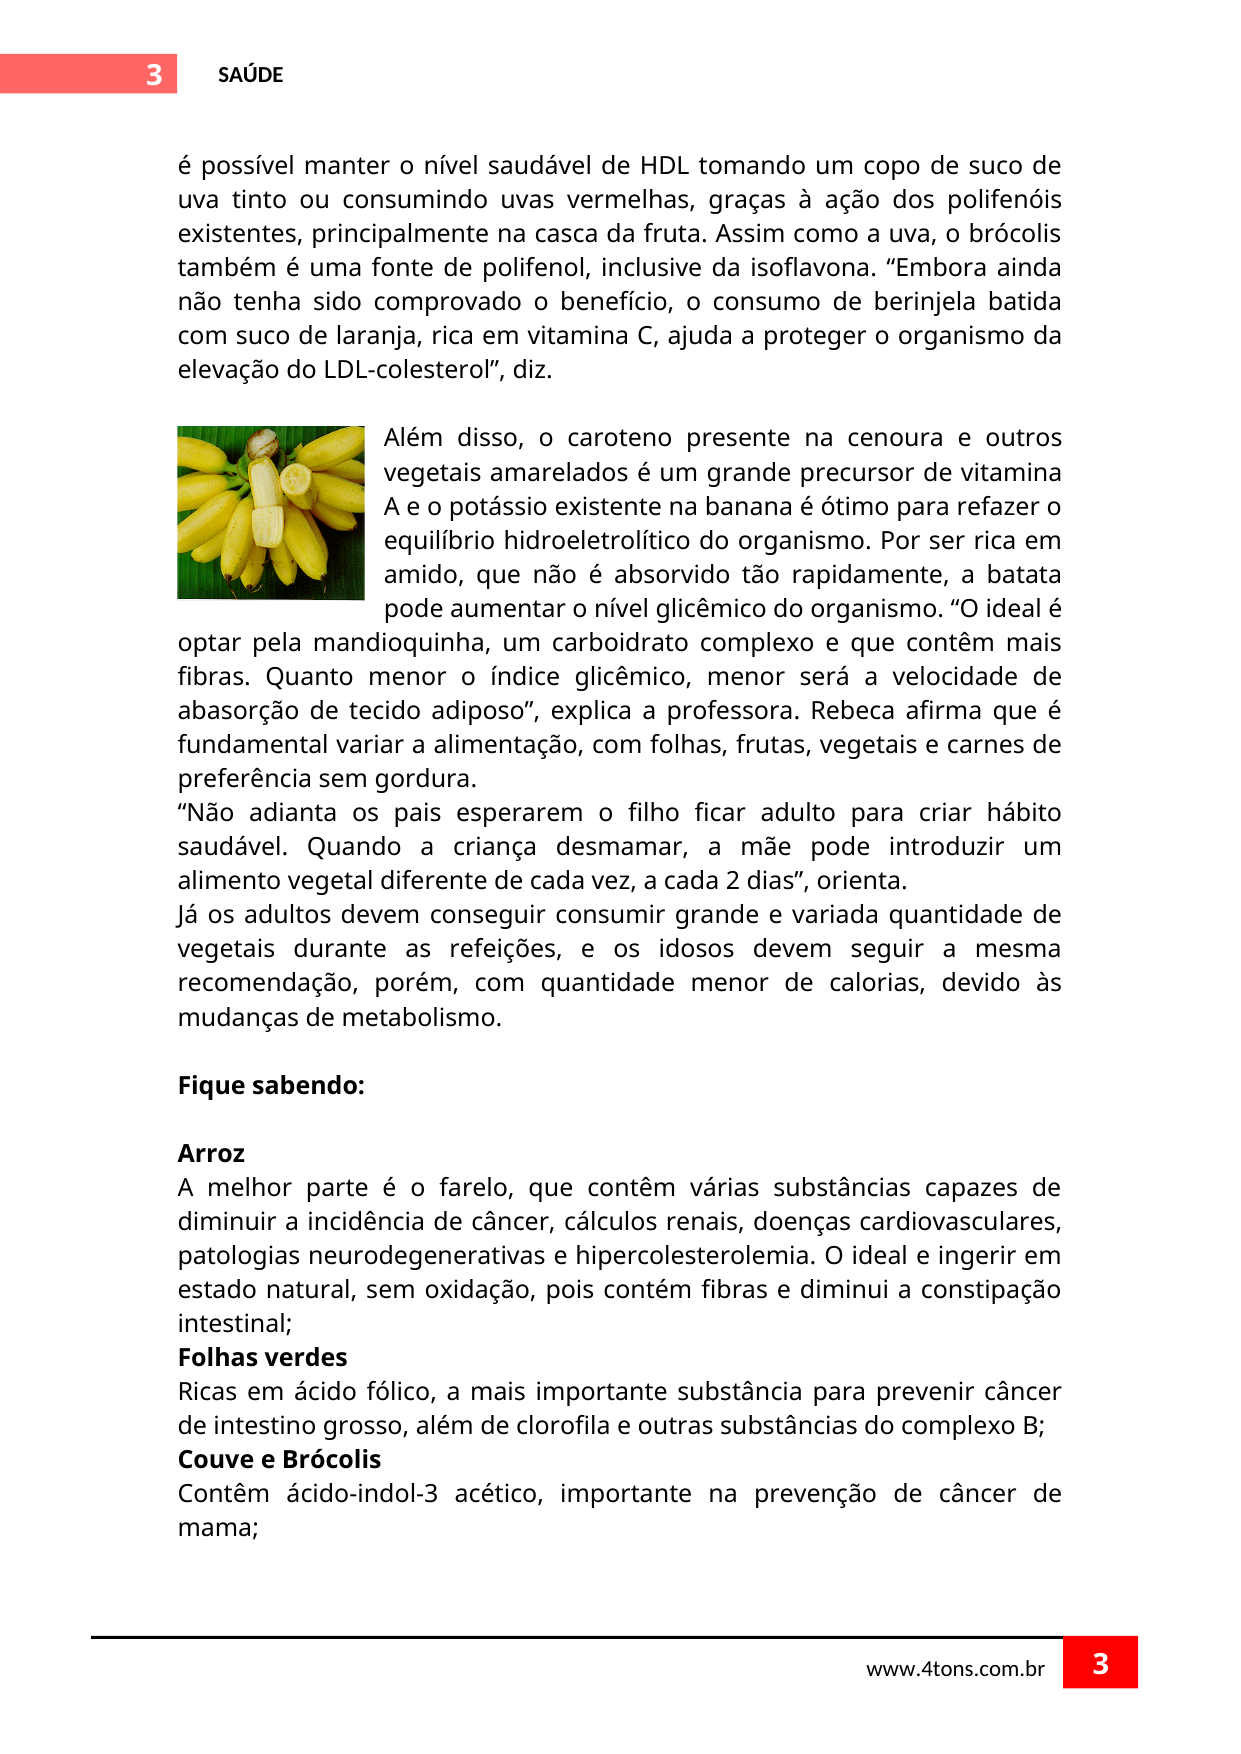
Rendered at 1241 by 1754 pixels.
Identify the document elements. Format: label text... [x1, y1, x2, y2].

text Além disso, o caroteno presente na cenoura e outros vegetais amarelados é um grande precursor de vitamina A e o potássio existente na banana é ótimo para refazer o equilíbrio hidroeletrolítico do organismo. Por ser rica em amido, que não é absorvido tão rapidamente, a batata pode aumentar o nível glicêmico do organismo. “O ideal é optar pela mandioquinha, um carboidrato complexo e que contêm mais fibras. Quanto menor o índice glicêmico, menor será a velocidade de abasorção de tecido adiposo”, explica a professora. Rebeca afirma que é fundamental variar a alimentação, com folhas, frutas, vegetais e carnes de preferência sem gordura. [177, 420, 1063, 795]
text Ricas em ácido fólico, a mais importante substância para prevenir câncer de intestino grosso, além de clorofila e outras substâncias do complexo B; [177, 1374, 1063, 1442]
text Arroz [177, 1135, 1063, 1169]
text Fique sabendo: [177, 1067, 1063, 1101]
text A melhor parte é o farelo, que contêm várias substâncias capazes de diminuir a incidência de câncer, cálculos renais, doenças cardiovasculares, patologias neurodegenerativas e hipercolesterolemia. O ideal e ingerir em estado natural, sem oxidação, pois contém fibras e diminui a constipação intestinal; [177, 1169, 1063, 1340]
text Couve e Brócolis [177, 1442, 1063, 1476]
text Já os adultos devem conseguir consumir grande e variada quantidade de vegetais durante as refeições, e os idosos devem seguir a mesma recomendação, porém, com quantidade menor de calorias, devido às mudanças de metabolismo. [177, 897, 1063, 1033]
text “Não adianta os pais esperarem o filho ficar adulto para criar hábito saudável. Quando a criança desmamar, a mãe pode introduzir um alimento vegetal diferente de cada vez, a cada 2 dias”, orienta. [177, 795, 1063, 897]
text Folhas verdes [177, 1340, 1063, 1374]
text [177, 148, 1063, 386]
picture [177, 426, 365, 601]
text Contêm ácido-indol-3 acético, importante na prevenção de câncer de mama; [177, 1476, 1063, 1544]
